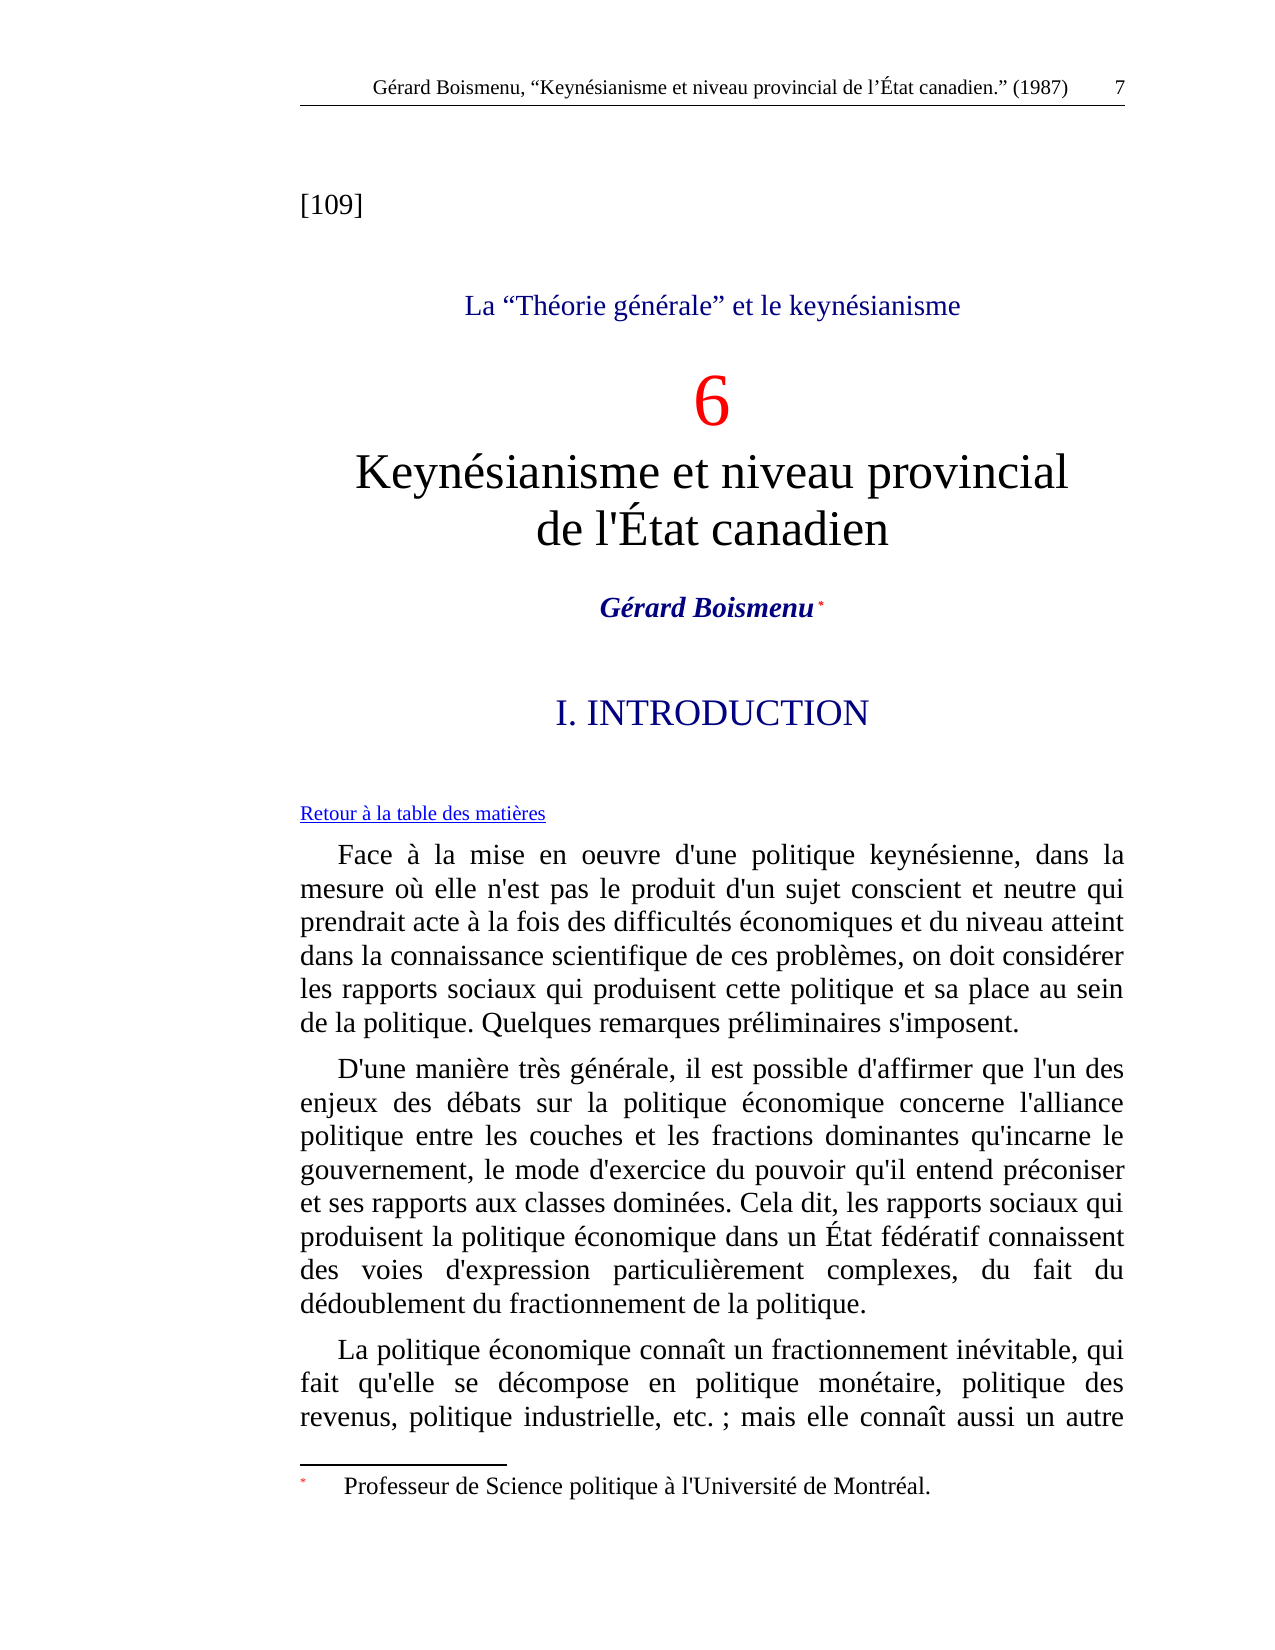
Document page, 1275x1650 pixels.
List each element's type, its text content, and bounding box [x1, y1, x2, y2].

text 6 [300, 355, 1125, 441]
text Keynésianisme et niveau provincial de l'État canadien [300, 441, 1125, 556]
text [300, 1332, 1125, 1433]
text Retour à la table des matières [300, 801, 1116, 825]
text I. INTRODUCTION [300, 691, 1125, 734]
text Gérard Boismenu * [300, 590, 1125, 623]
text D'une manière très générale, il est possible d'affirmer que l'un des enjeux des débats sur la politique économique concerne l'alliance politique entre les couches et les fractions dominantes qu'incarne le gouvernement, le mode d'exercice du pouvoir qu'il entend préconiser et ses rapports aux classes dominées. Cela dit, les rapports sociaux qui produisent la politique économique dans un État fédératif connaissent des voies d'expression particulièrement complexes, du fait du dédoublement du fractionnement de la politique. [300, 1051, 1125, 1319]
text La “Théorie générale” et le keynésianisme [300, 288, 1125, 322]
text [109] [300, 187, 1125, 221]
text Face à la mise en oeuvre d'une politique keynésienne, dans la mesure où elle n'est pas le produit d'un sujet conscient et neutre qui prendrait acte à la fois des difficultés économiques et du niveau atteint dans la connaissance scientifique de ces problèmes, on doit considérer les rapports sociaux qui produisent cette politique et sa place au sein de la politique. Quelques remarques préliminaires s'imposent. [300, 837, 1125, 1039]
